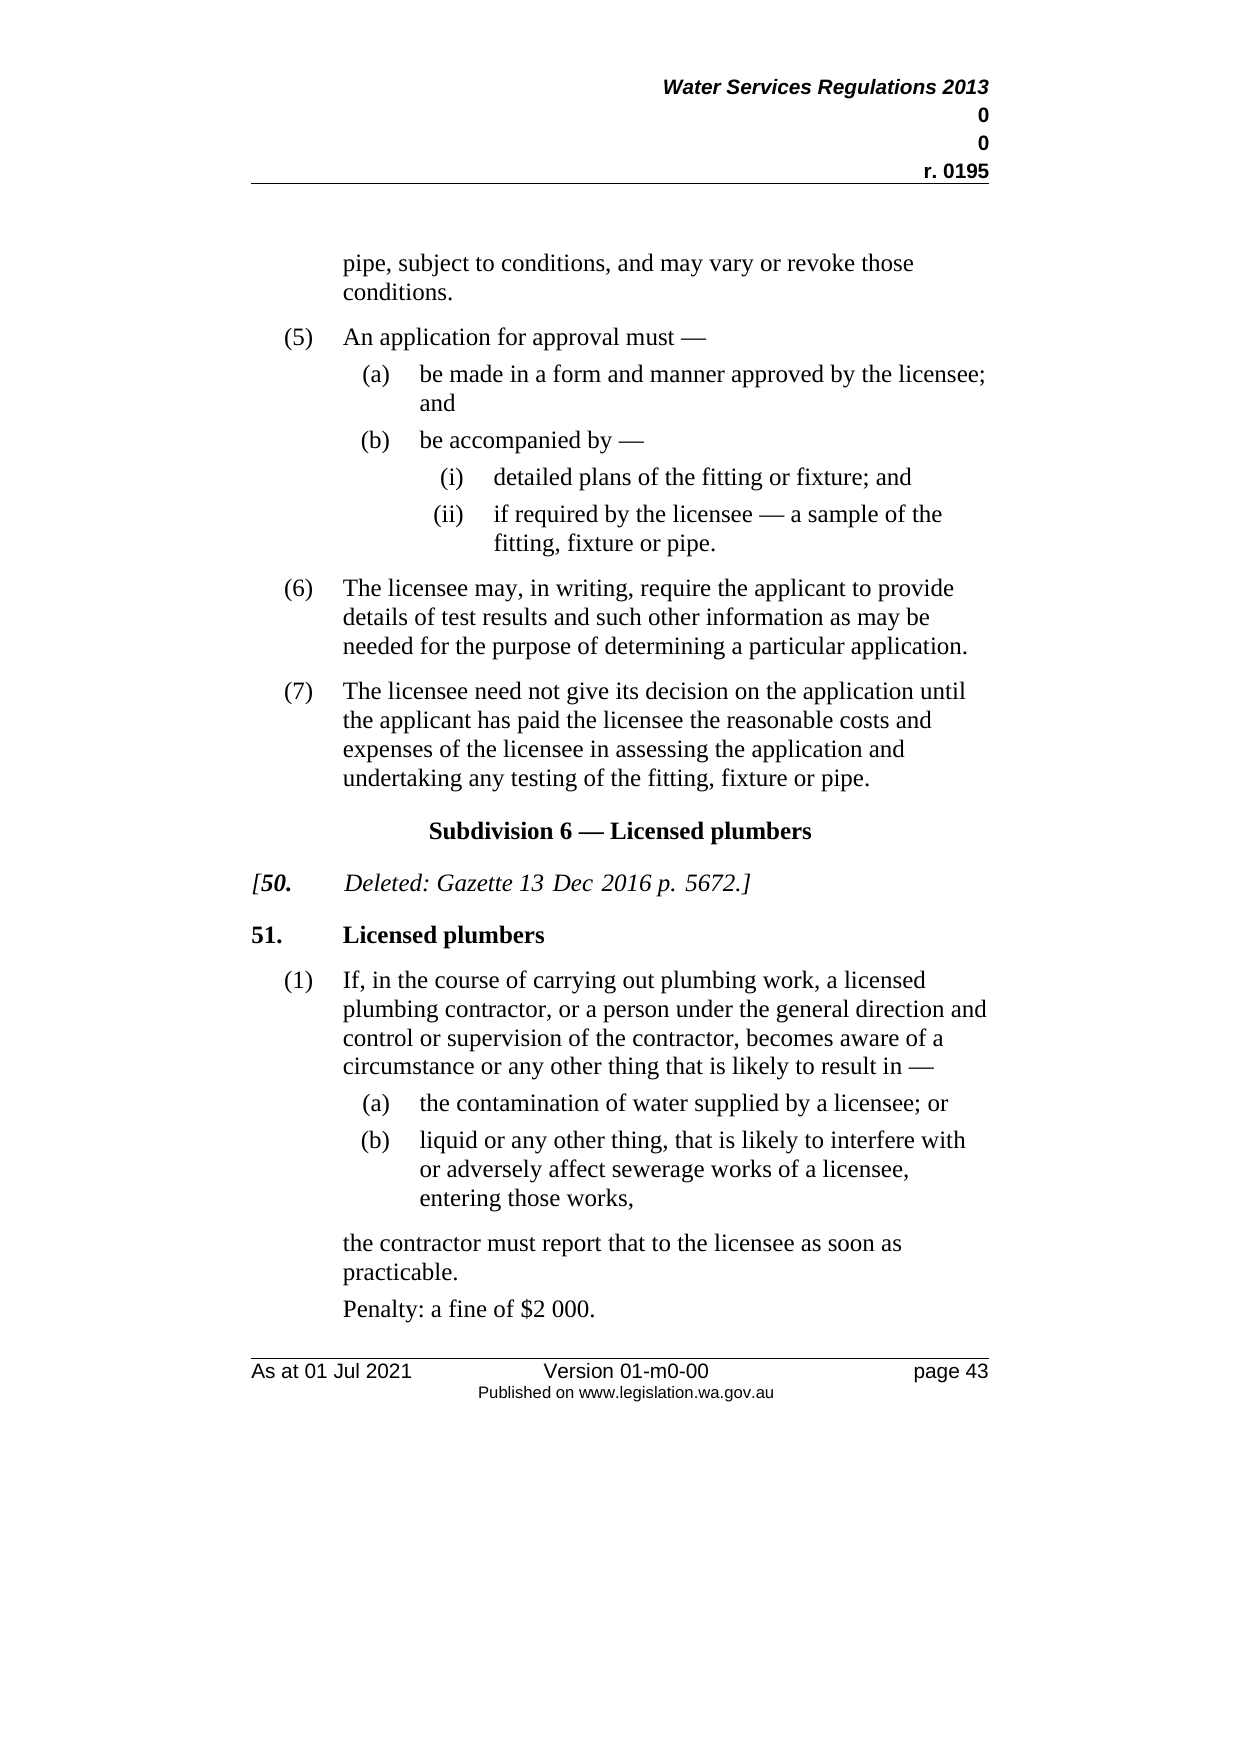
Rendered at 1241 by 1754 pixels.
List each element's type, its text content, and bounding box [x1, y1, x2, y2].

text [251, 248, 989, 306]
text (a) the contamination of water supplied by a licensee; or [251, 1088, 989, 1117]
text [50. Deleted: Gazette 13 Dec 2016 p. 5672.] [251, 868, 989, 897]
subtitle 51. Licensed plumbers [251, 920, 989, 948]
text (7) The licensee need not give its decision on the application until the applicant has paid the licensee the reasonable costs and expenses of the licensee in assessing the application and undertaking any testing of the fitting, fixture or pipe. [251, 676, 989, 791]
text (b) liquid or any other thing, that is likely to interfere with or adversely affect sewerage works of a licensee, entering those works, [251, 1126, 989, 1212]
text (i) detailed plans of the fitting or fixture; and [251, 462, 989, 491]
text (1) If, in the course of carrying out plumbing work, a licensed plumbing contractor, or a person under the general direction and control or supervision of the contractor, becomes aware of a circumstance or any other thing that is likely to result in — [251, 965, 989, 1080]
text (b) be accompanied by — [251, 425, 989, 454]
text (ii) if required by the licensee — a sample of the fitting, fixture or pipe. [251, 499, 989, 557]
text Penalty: a fine of $2 000. [251, 1294, 989, 1323]
subtitle Subdivision 6 — Licensed plumbers [251, 816, 989, 845]
text (5) An application for approval must — [251, 322, 989, 351]
text the contractor must report that to the licensee as soon as practicable. [251, 1228, 989, 1286]
text (a) be made in a form and manner approved by the licensee; and [251, 359, 989, 417]
text (6) The licensee may, in writing, require the applicant to provide details of test results and such other information as may be needed for the purpose of determining a particular application. [251, 573, 989, 660]
